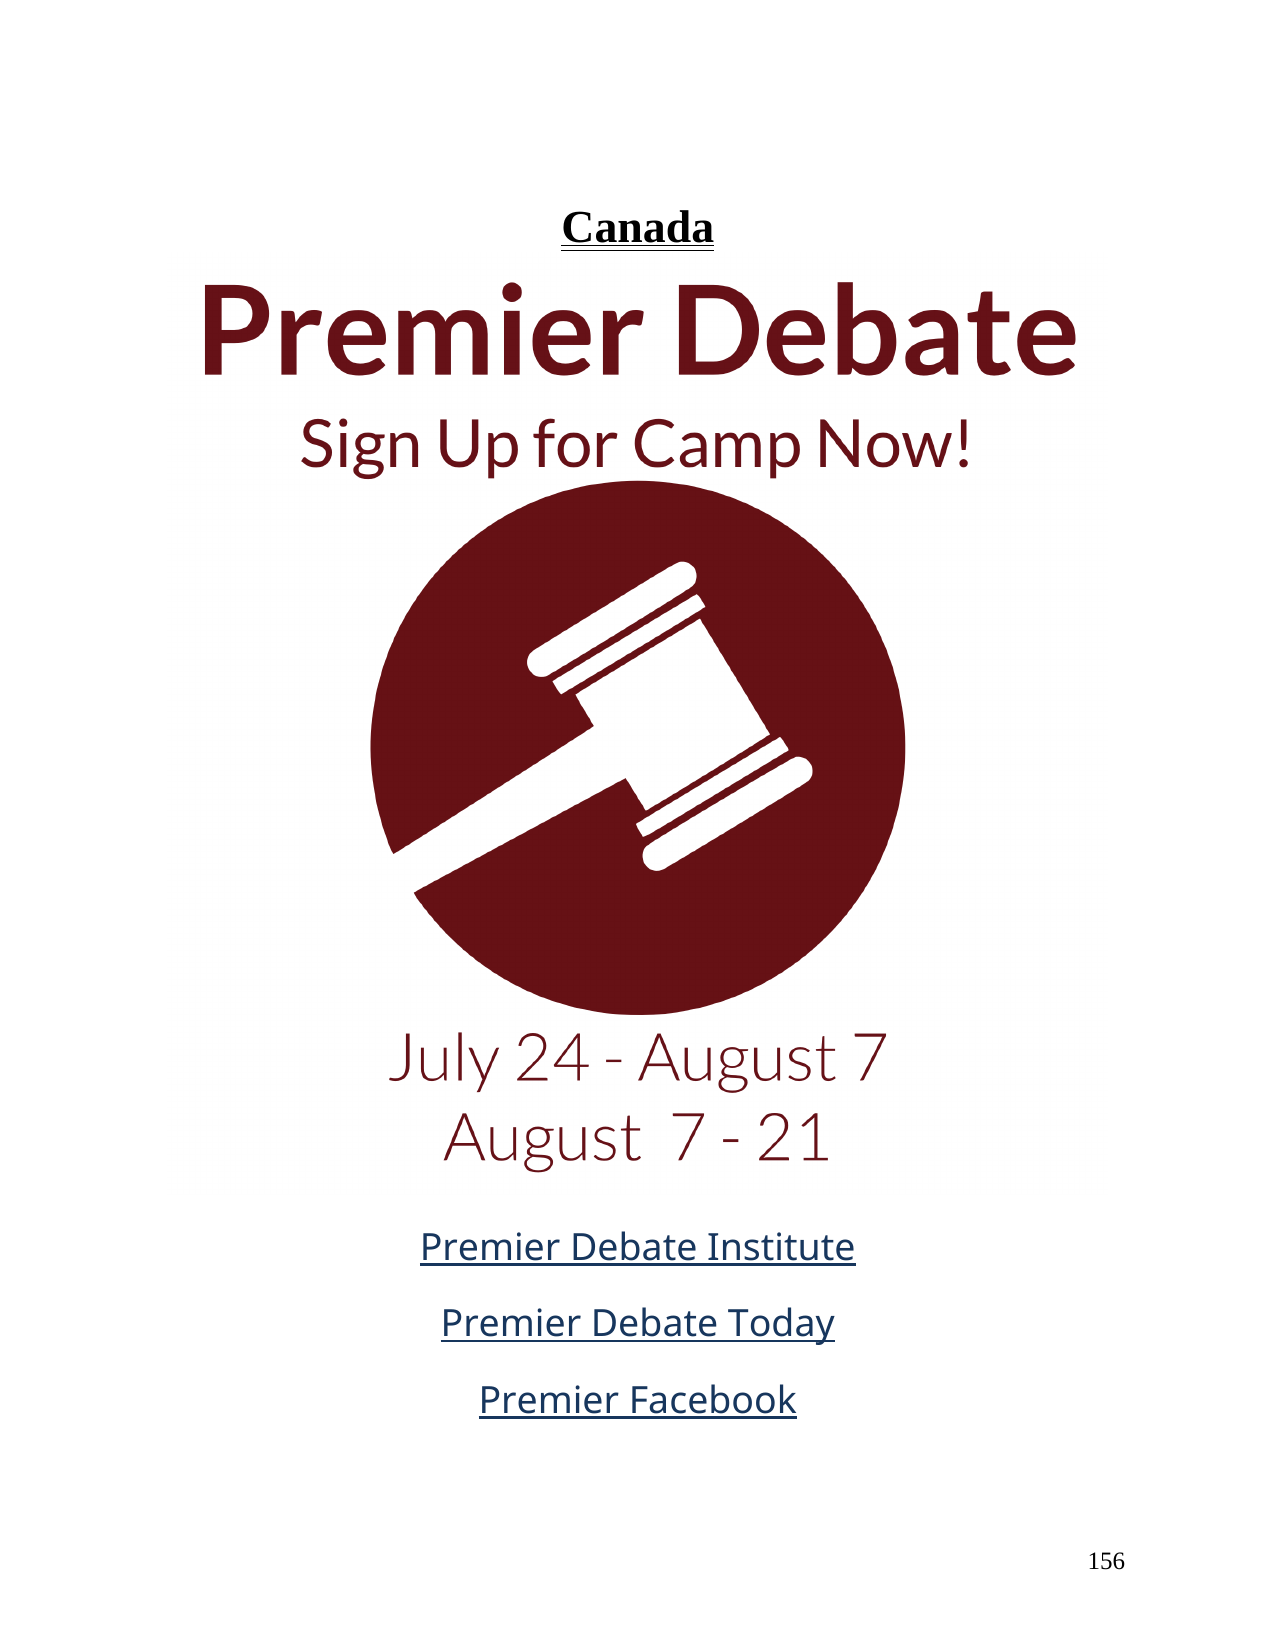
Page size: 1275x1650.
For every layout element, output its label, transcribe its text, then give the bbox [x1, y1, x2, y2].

text Premier Facebook [150, 1373, 1125, 1424]
picture [166, 252, 1109, 1195]
text Premier Debate Today [150, 1296, 1125, 1347]
subtitle Canada [150, 200, 1125, 253]
